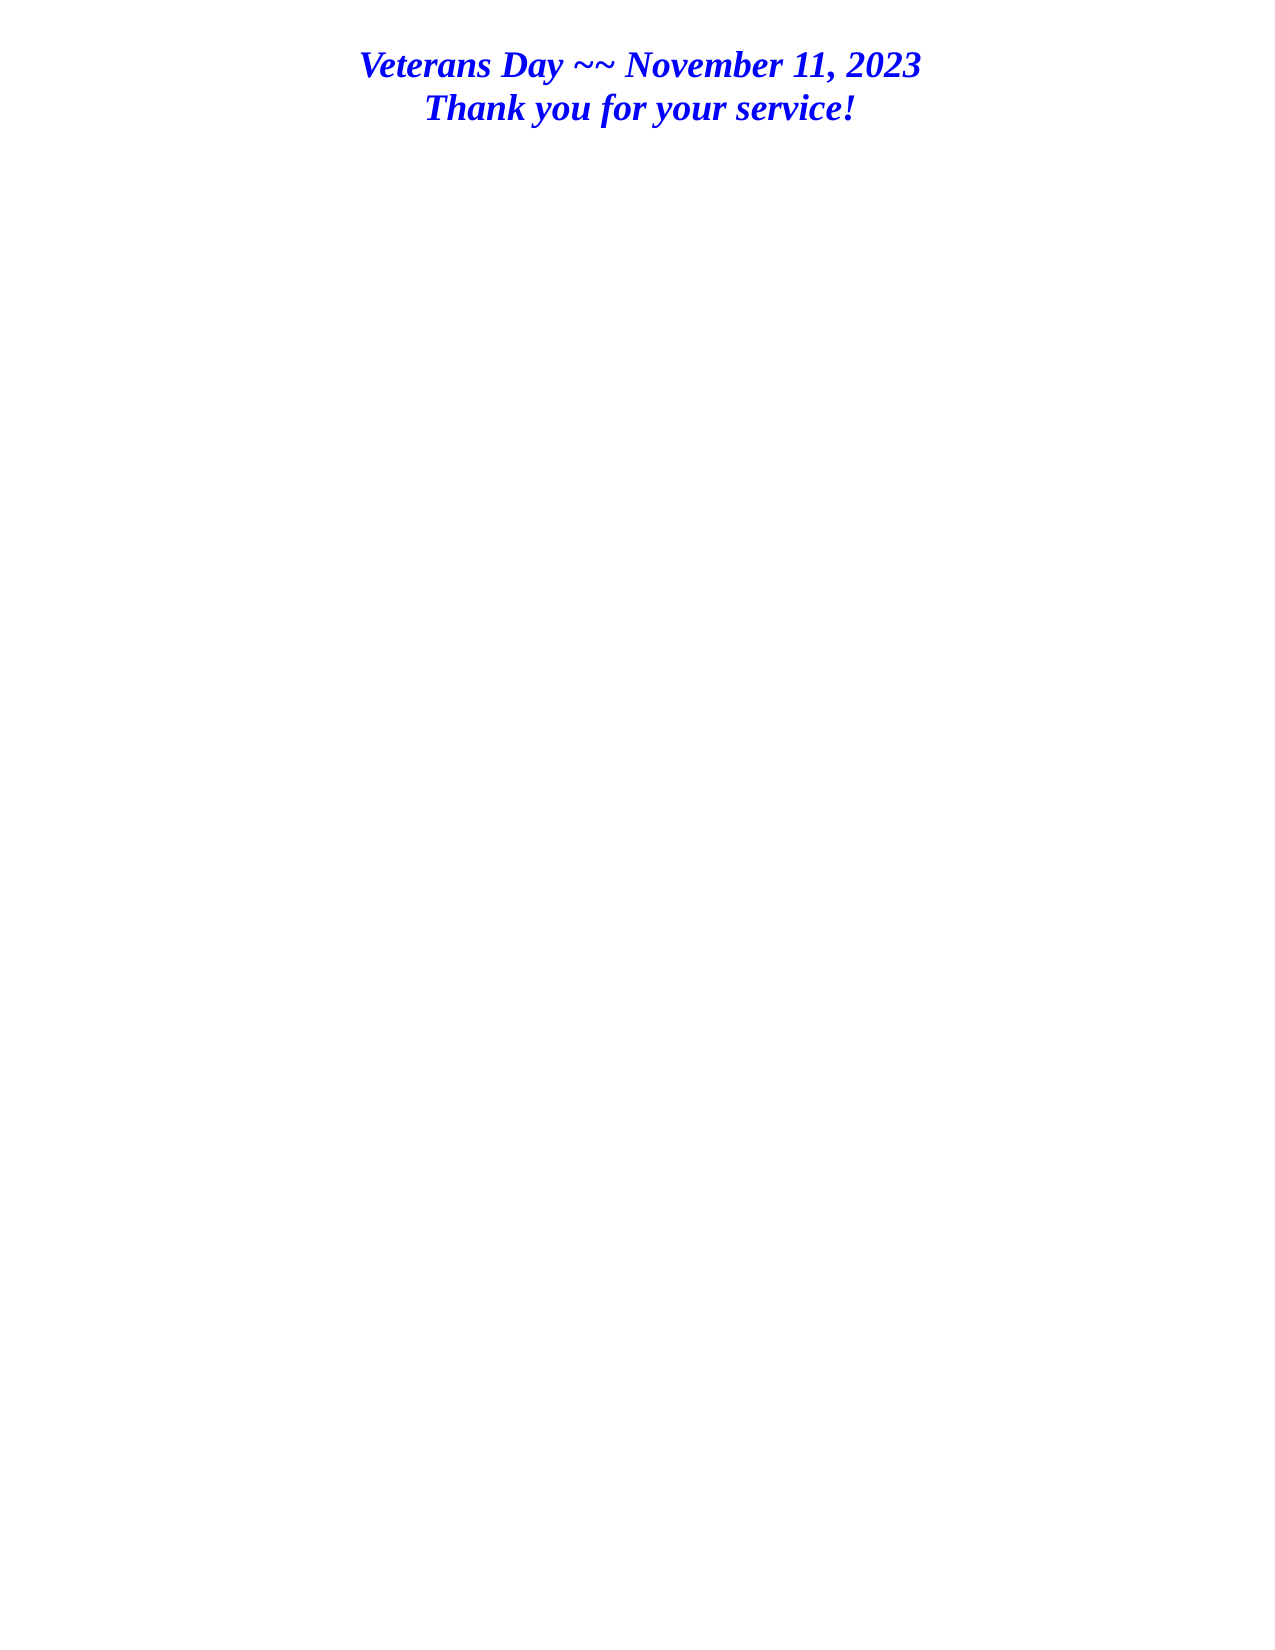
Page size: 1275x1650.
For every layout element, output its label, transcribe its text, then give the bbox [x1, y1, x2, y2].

text Veterans Day ~~ November 11, 2023 [18, 42, 1266, 85]
text Thank you for your service! [18, 85, 1266, 128]
